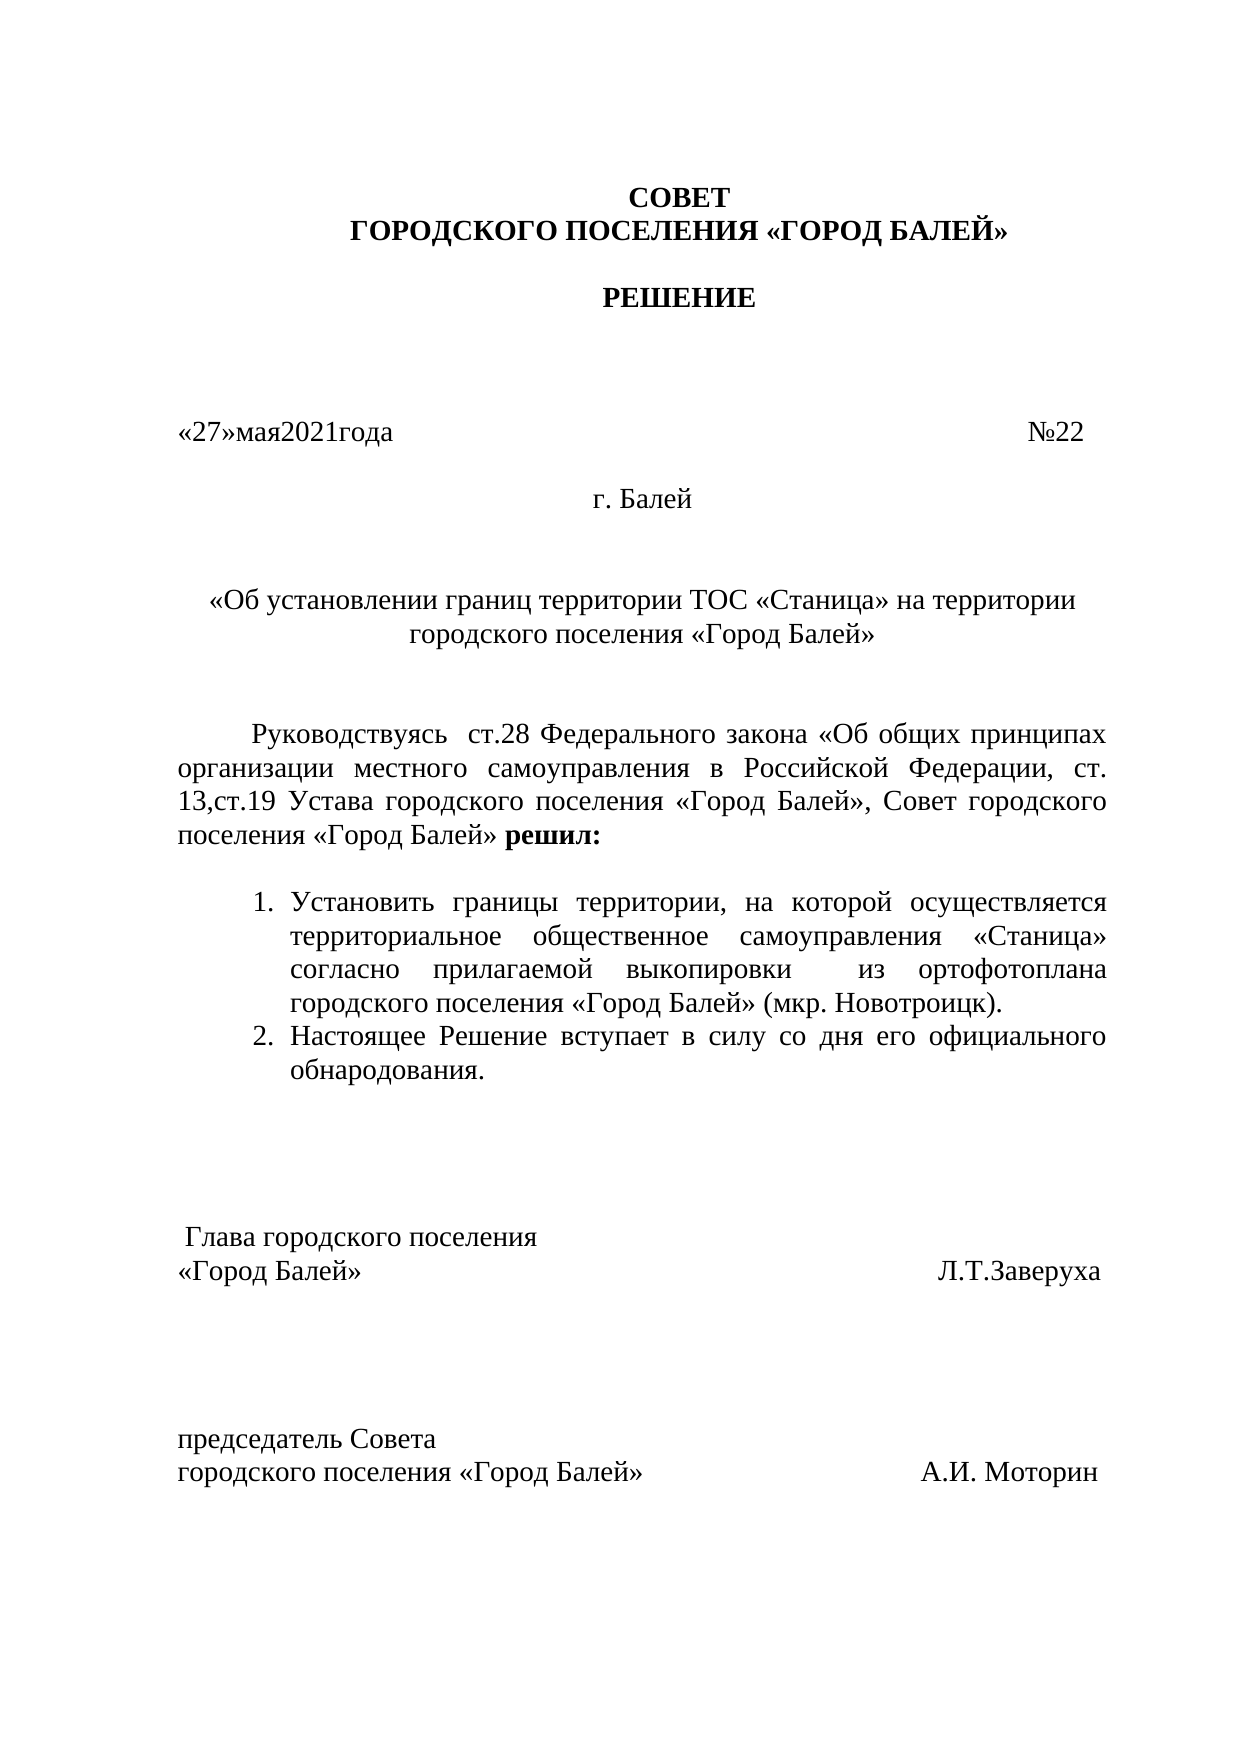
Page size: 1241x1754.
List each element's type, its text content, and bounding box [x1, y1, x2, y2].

text «Город Балей» Л.Т.Заверуха [177, 1253, 1107, 1287]
list Установить границы территории, на которой осуществляется территориальное общественное самоуправления «Станица» согласно прилагаемой выкопировки из ортофотоплана городского поселения «Город Балей» (мкр. Новотроицк). [252, 884, 1107, 1018]
list председатель Совета [177, 1421, 1107, 1454]
list городского поселения «Город Балей» А.И. Моторин [177, 1454, 1107, 1488]
list Настоящее Решение вступает в силу со дня его официального обнародования. [252, 1018, 1107, 1085]
text ГОРОДСКОГО ПОСЕЛЕНИЯ «ГОРОД БАЛЕЙ» [177, 213, 1107, 247]
text г. Балей [177, 482, 1107, 515]
text Глава городского поселения [177, 1219, 1107, 1253]
text Руководствуясь ст.28 Федерального закона «Об общих принципах организации местного самоуправления в Российской Федерации, ст. 13,ст.19 Устава городского поселения «Город Балей», Совет городского поселения «Город Балей» решил: [177, 716, 1107, 851]
text «Об установлении границ территории ТОС «Станица» на территории городского поселения «Город Балей» [177, 582, 1107, 649]
text «27»мая2021года №22 [177, 414, 1107, 448]
text СОВЕТ [177, 180, 1107, 213]
text РЕШЕНИЕ [177, 280, 1107, 314]
